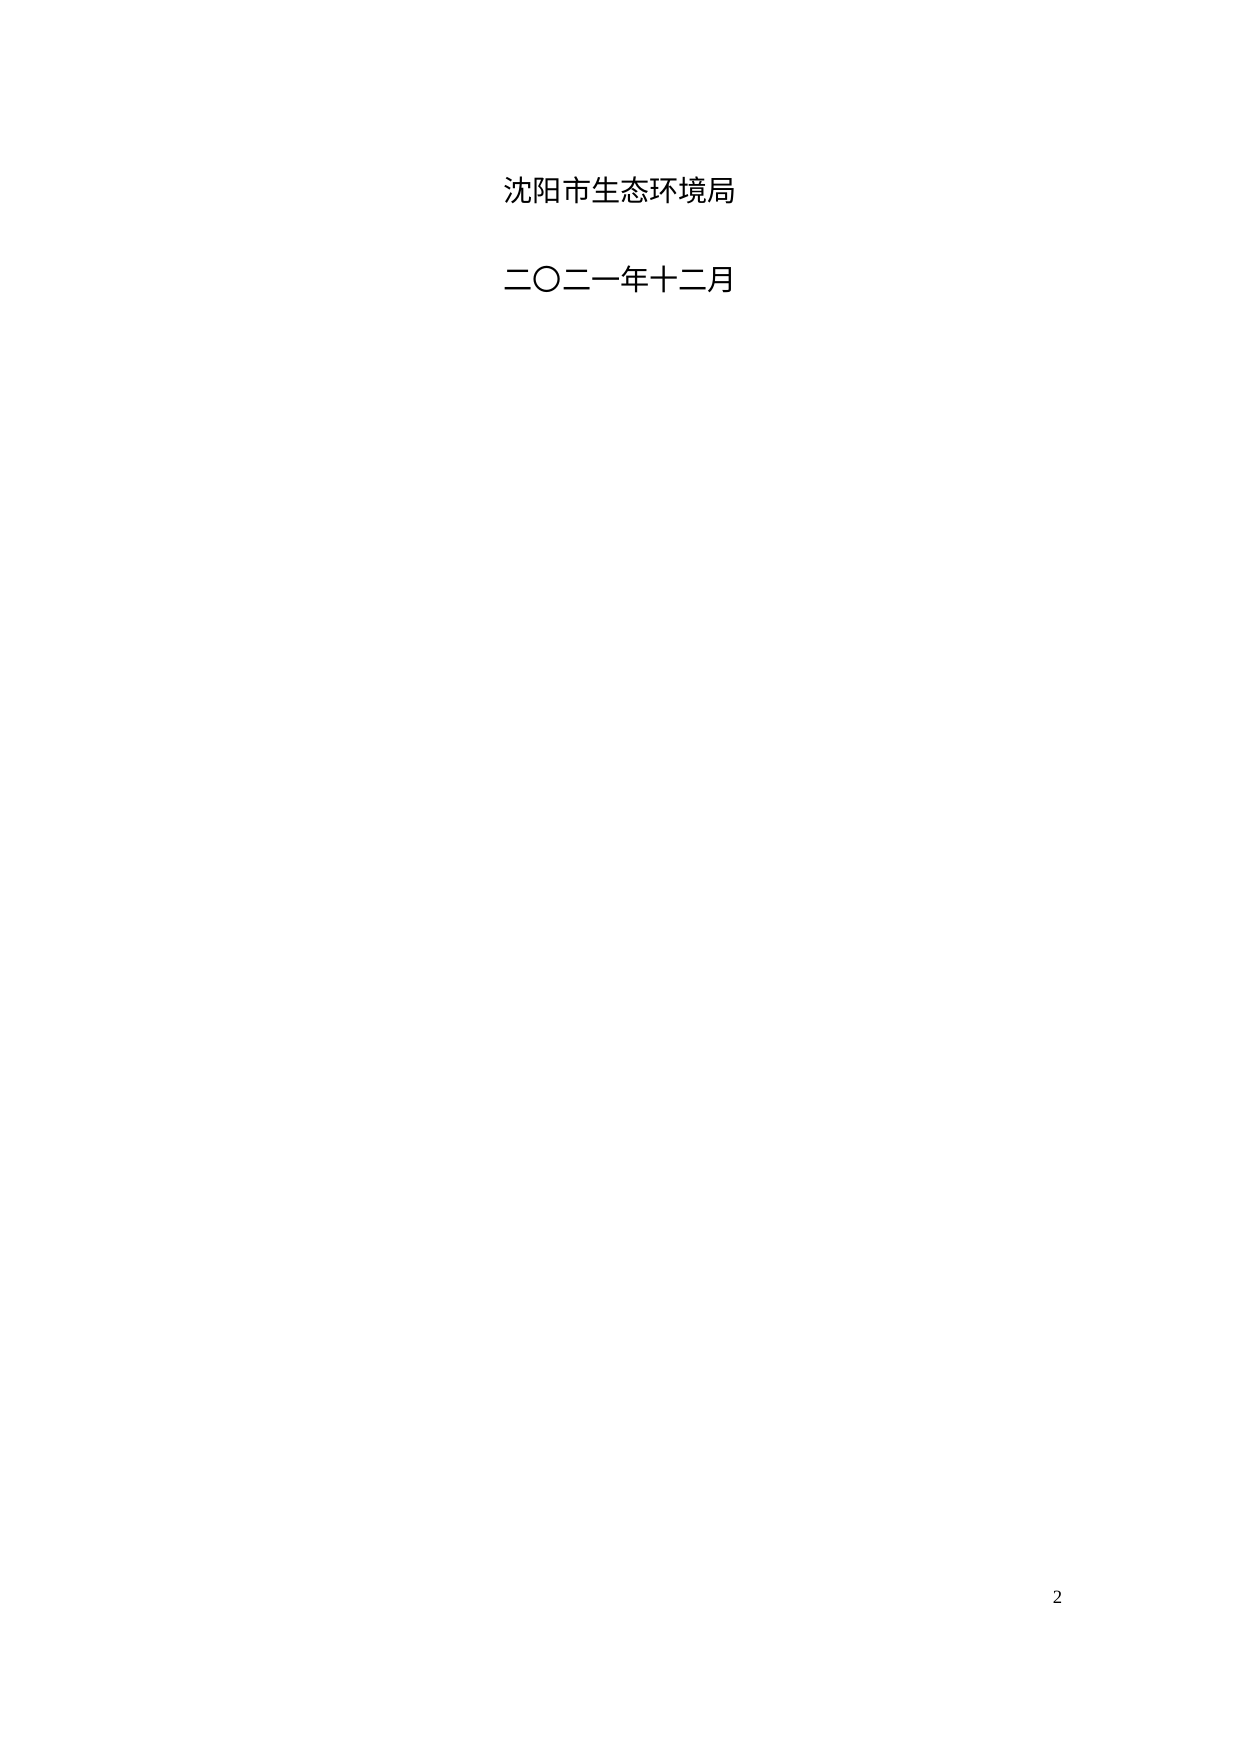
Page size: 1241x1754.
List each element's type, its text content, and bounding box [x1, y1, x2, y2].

text 二〇二一年十二月 [187, 244, 1053, 312]
text 沈阳市生态环境局 [187, 155, 1053, 223]
